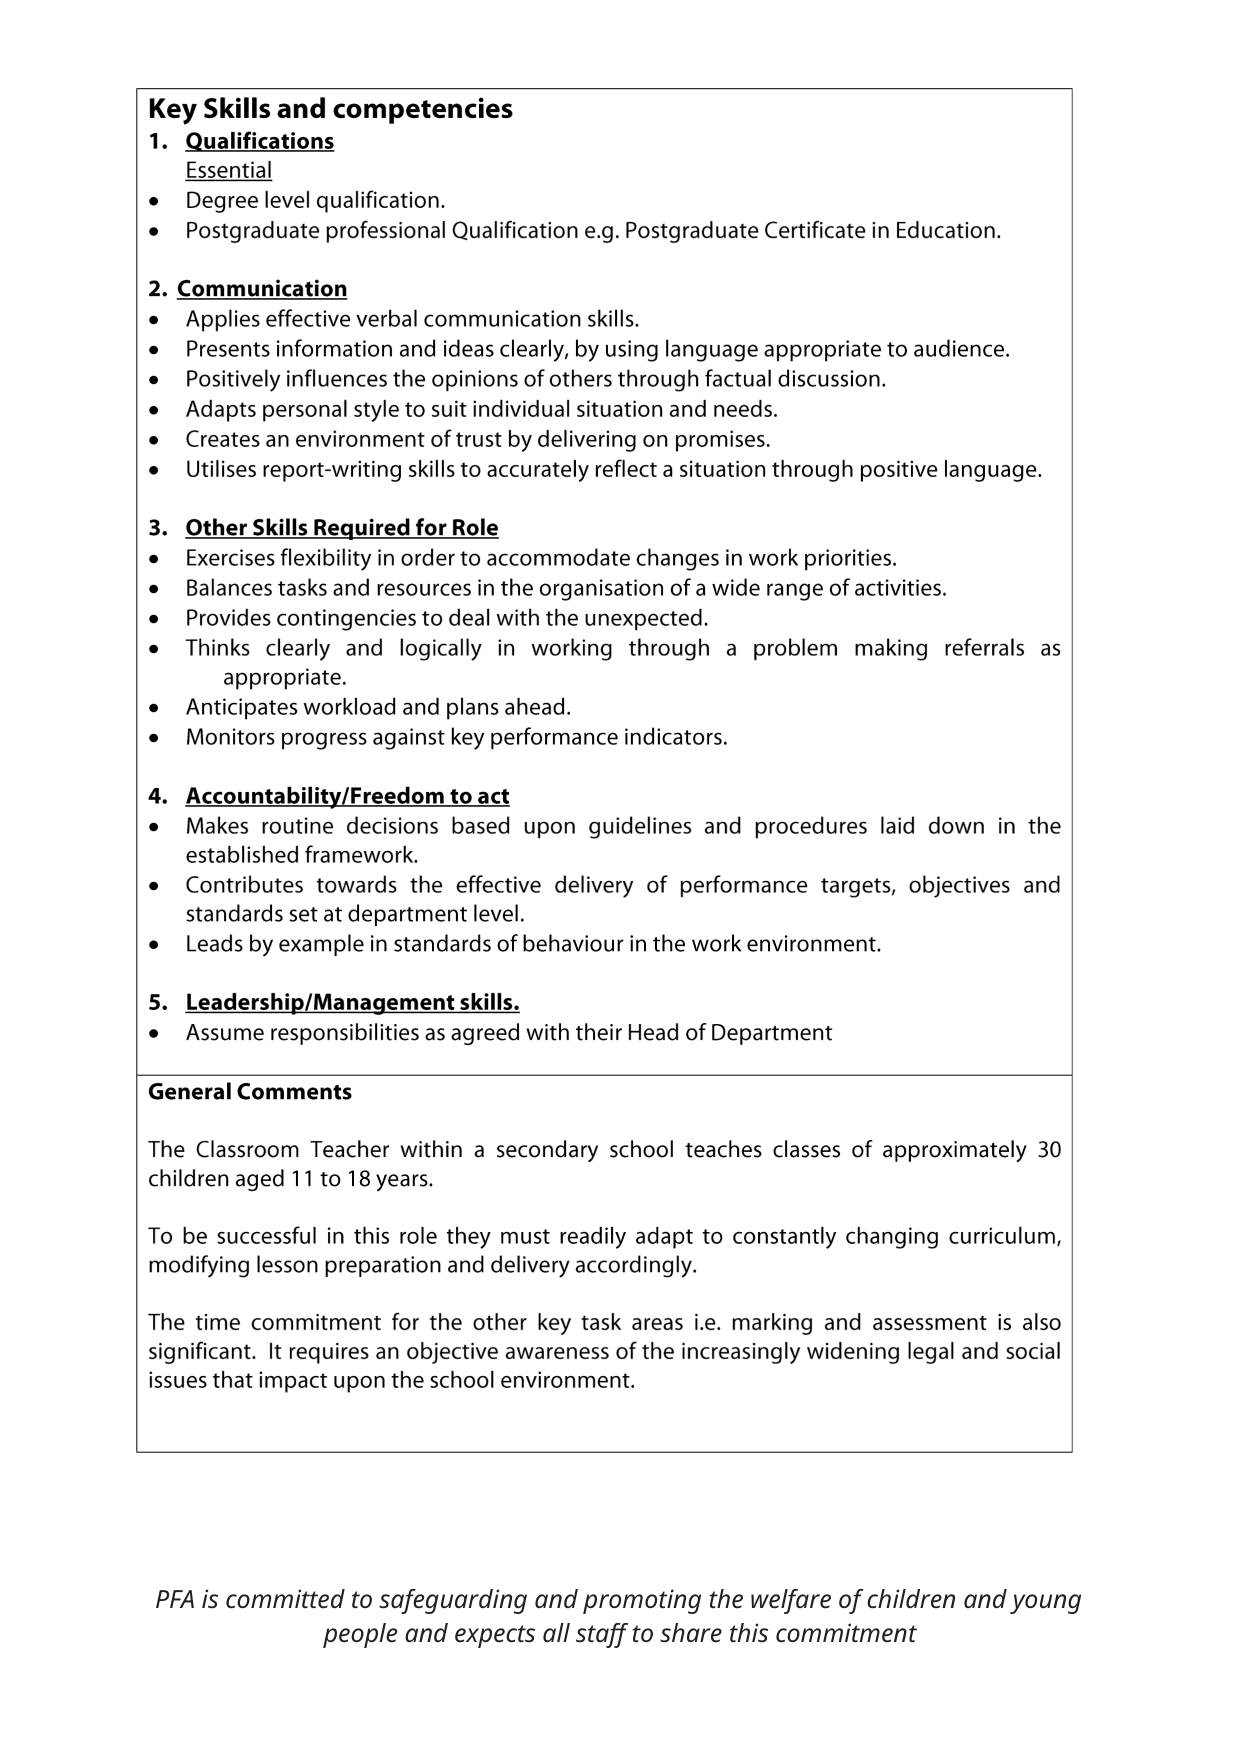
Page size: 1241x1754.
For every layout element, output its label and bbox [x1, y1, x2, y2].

picture [135, 87, 1073, 1453]
